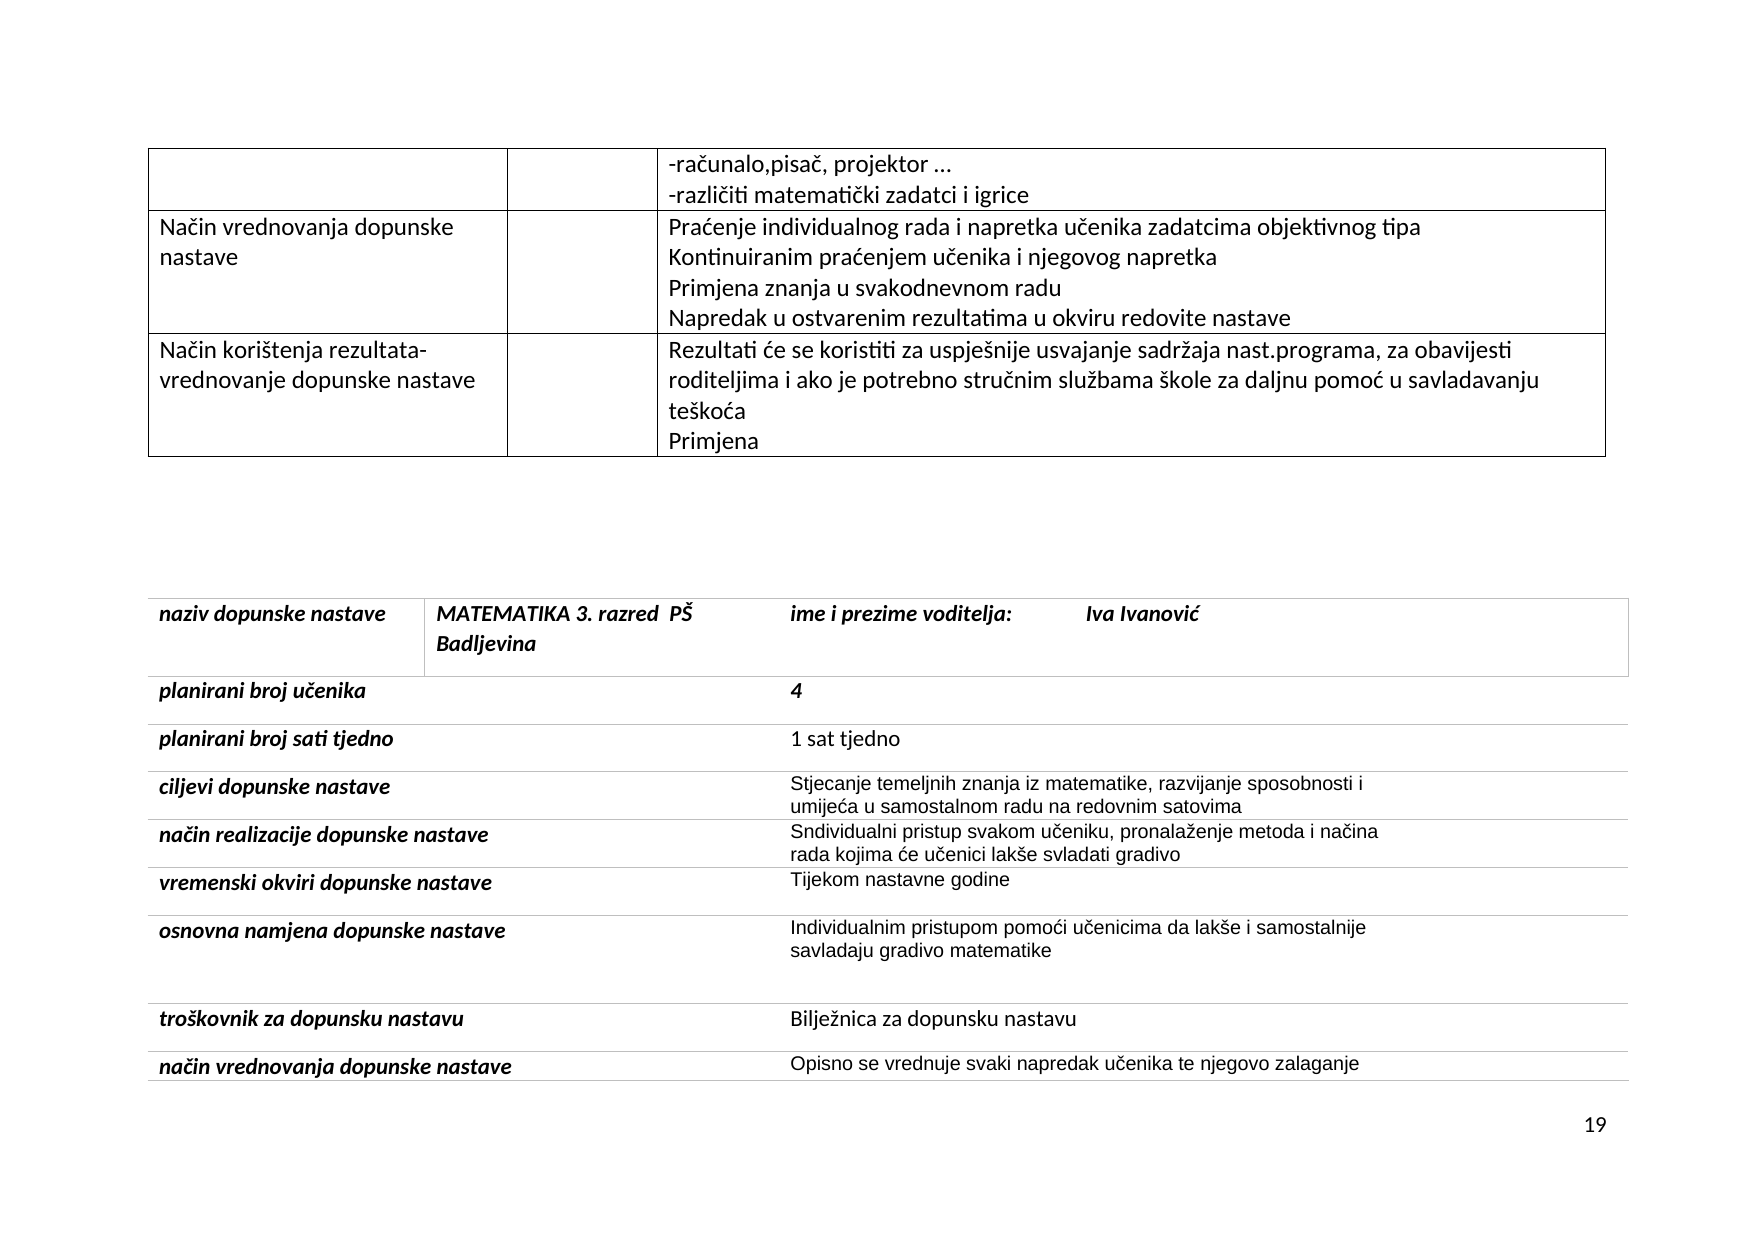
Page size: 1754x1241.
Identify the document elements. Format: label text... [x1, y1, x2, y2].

table_cell [508, 211, 657, 333]
table_cell Praćenje individualnog rada i napretka učenika zadatcima objektivnog tipa Kontinuiranim praćenjem učenika i njegovog napretka Primjena znanja u svakodnevnom radu Napredak u ostvarenim rezultatima u okviru redovite nastave [658, 211, 1605, 333]
table_cell Stjecanje temeljnih znanja iz matematike, razvijanje sposobnosti i umijeća u samostalnom radu na redovnim satovima [779, 771, 1629, 819]
table_cell način realizacije dopunske nastave [148, 820, 779, 867]
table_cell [149, 149, 507, 210]
table_cell planirani broj sati tjedno [148, 725, 779, 771]
table_cell osnovna namjena dopunske nastave [148, 916, 779, 1003]
table_cell Sndividualni pristup svakom učeniku, pronalaženje metoda i načina rada kojima će učenici lakše svladati gradivo [779, 819, 1629, 867]
table_cell 1 sat tjedno [779, 724, 1629, 771]
table_cell ciljevi dopunske nastave [148, 772, 779, 819]
table_cell Bilježnica za dopunsku nastavu [779, 1003, 1629, 1051]
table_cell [148, 1052, 779, 1080]
table_cell [508, 149, 657, 210]
table_header ime i prezime voditelja: [779, 599, 1074, 676]
table_cell Rezultati će se koristiti za uspješnije usvajanje sadržaja nast.programa, za obavijesti roditeljima i ako je potrebno stručnim službama škole za daljnu pomoć u savladavanju teškoća Primjena [658, 334, 1605, 456]
table_cell Način korištenja rezultata-vrednovanje dopunske nastave [149, 334, 507, 456]
table_cell planirani broj učenika [148, 677, 779, 723]
table_header naziv dopunske nastave [148, 599, 424, 676]
table_cell [508, 334, 657, 456]
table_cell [658, 149, 1605, 210]
table_cell vremenski okviri dopunske nastave [148, 868, 779, 915]
table_header Iva Ivanović [1074, 599, 1628, 676]
table_cell Tijekom nastavne godine [779, 867, 1629, 915]
table_header MATEMATIKA 3. razred PŠ Badljevina [425, 599, 779, 676]
table_cell troškovnik za dopunsku nastavu [148, 1004, 779, 1051]
table_cell 4 [779, 677, 1629, 723]
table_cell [779, 1051, 1629, 1080]
table_cell Individualnim pristupom pomoći učenicima da lakše i samostalnije savladaju gradivo matematike [779, 915, 1629, 1003]
table_cell Način vrednovanja dopunske nastave [149, 211, 507, 333]
